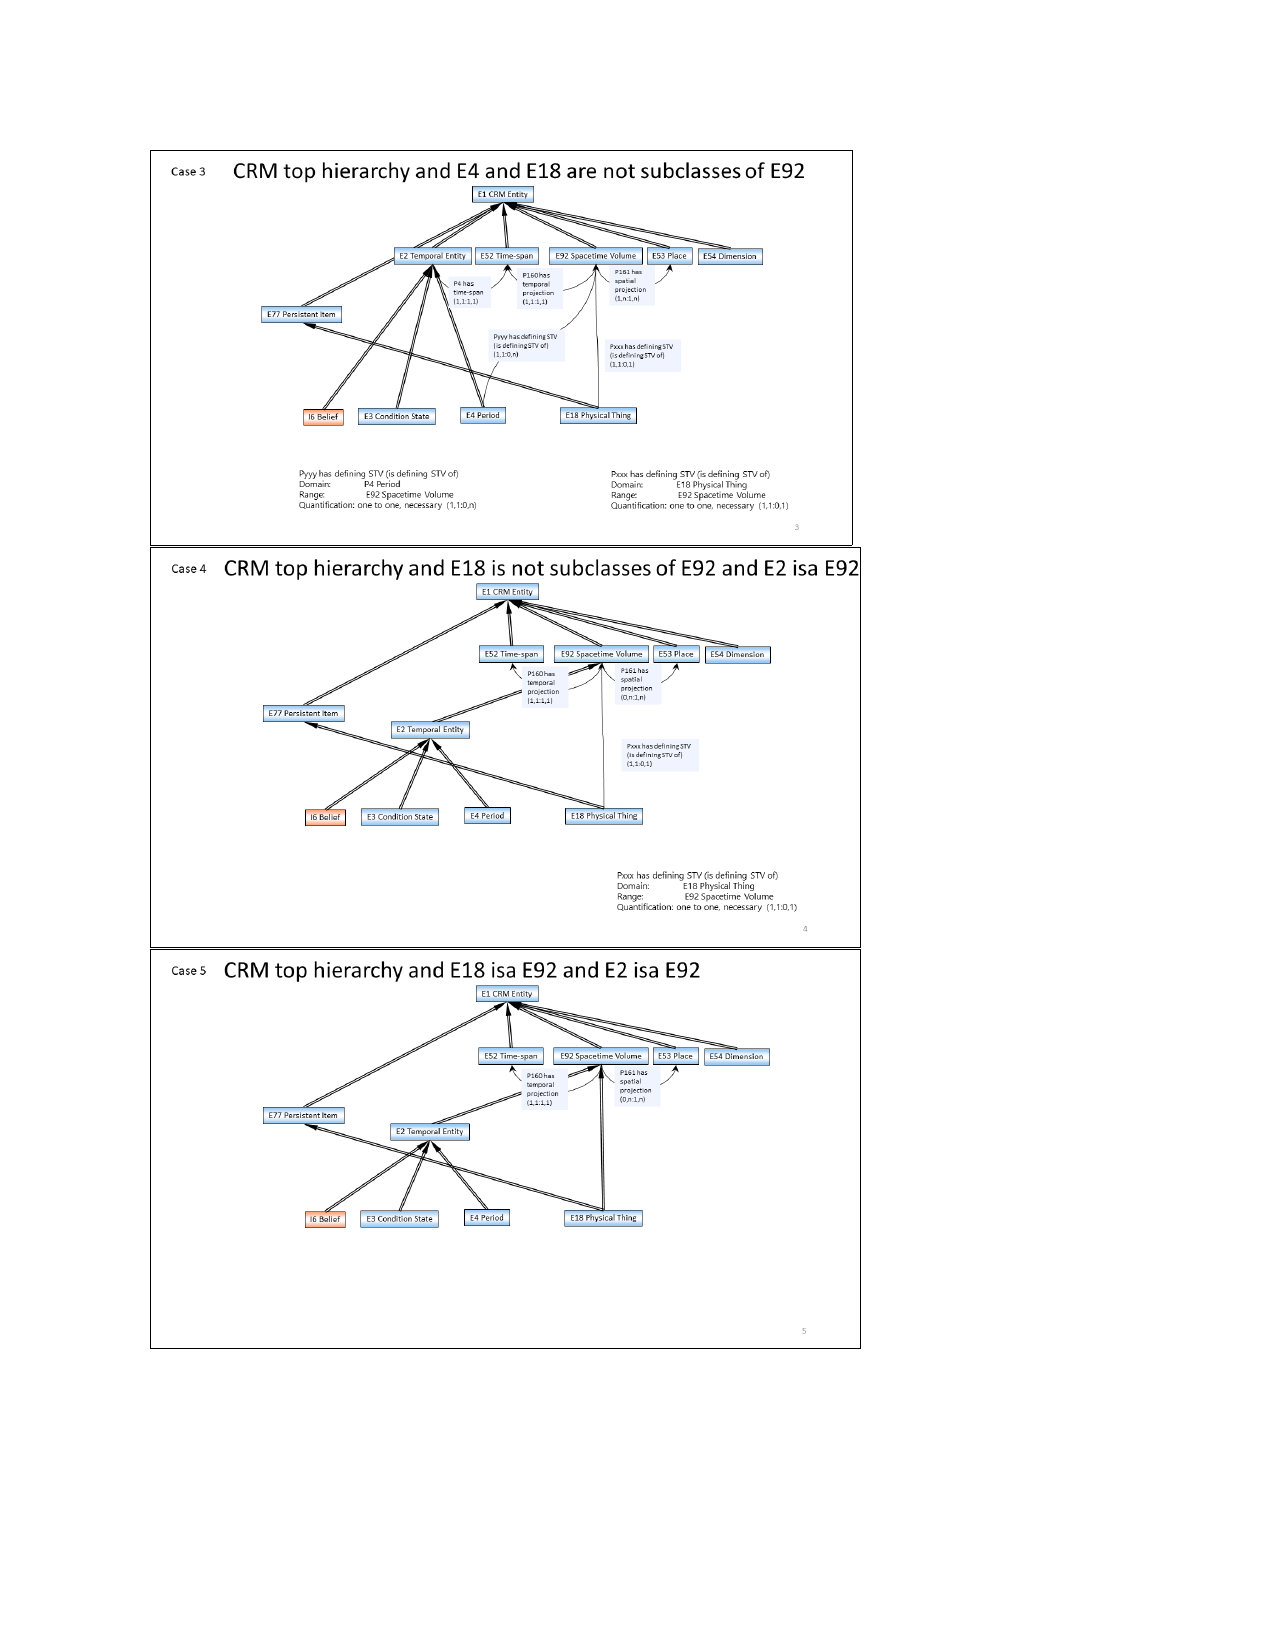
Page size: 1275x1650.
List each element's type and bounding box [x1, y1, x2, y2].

picture [151, 548, 860, 947]
picture [151, 950, 860, 1348]
picture [151, 151, 852, 545]
